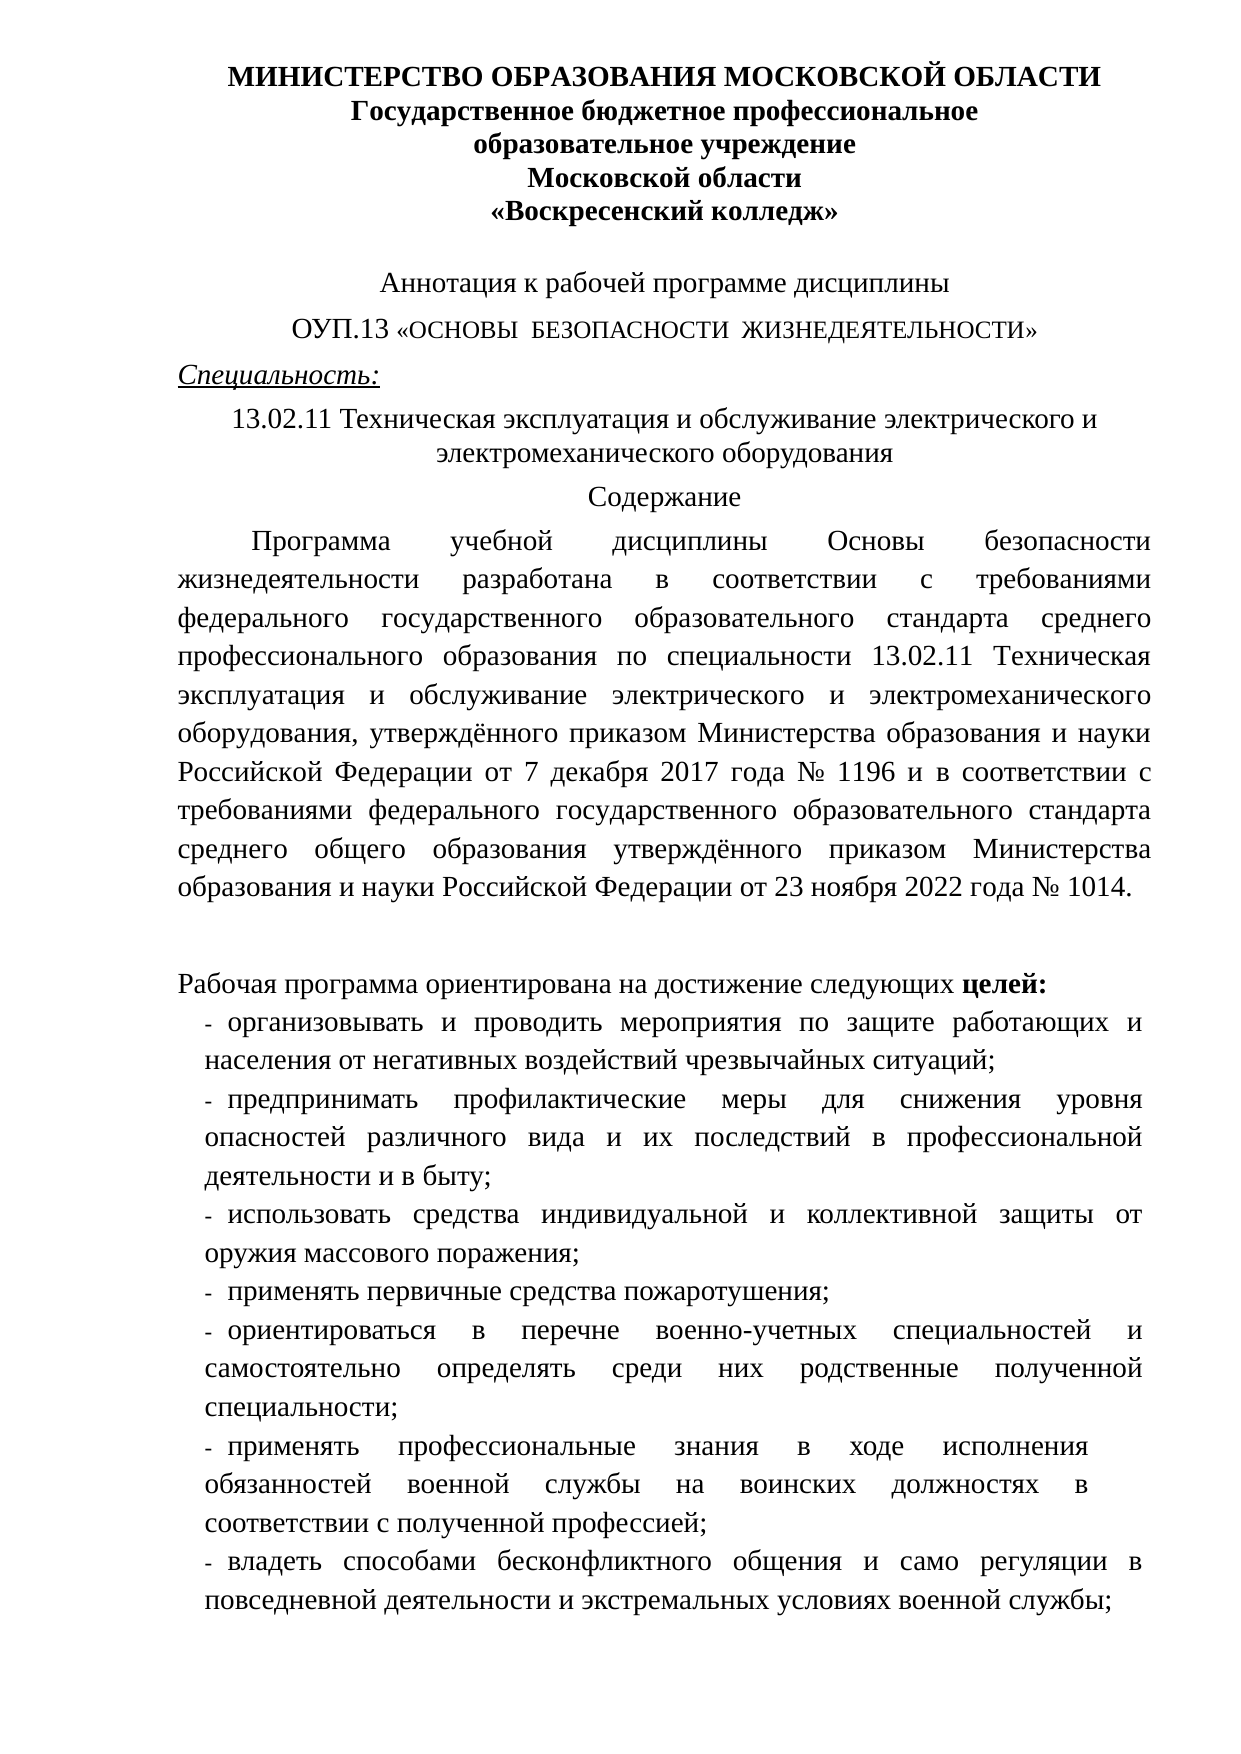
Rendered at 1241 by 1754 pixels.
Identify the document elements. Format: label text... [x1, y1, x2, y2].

text 13.02.11 Техническая эксплуатация и обслуживание электрического и электромеханического оборудования [177, 401, 1152, 468]
list владеть способами бесконфликтного общения и само регуляции в повседневной деятельности и экстремальных условиях военной службы; [204, 1540, 1143, 1617]
text МИНИСТЕРСТВО ОБРАЗОВАНИЯ МОСКОВСКОЙ ОБЛАСТИ [177, 59, 1152, 93]
list организовывать и проводить мероприятия по защите работающих и населения от негативных воздействий чрезвычайных ситуаций; [204, 1000, 1143, 1077]
text Программа учебной дисциплины Основы безопасности жизнедеятельности разработана в соответствии с требованиями федерального государственного образовательного стандарта среднего профессионального образования по специальности 13.02.11 Техническая эксплуатация и обслуживание электрического и электромеханического оборудования, утверждённого приказом Министерства образования и науки Российской Федерации от 7 декабря 2017 года № 1196 и в соответствии с требованиями федерального государственного образовательного стандарта среднего общего образования утверждённого приказом Министерства образования и науки Российской Федерации от 23 ноября 2022 года № 1014. [177, 523, 1152, 903]
text Аннотация к рабочей программе дисциплины [177, 265, 1152, 299]
text ОУП.13 «ОСНОВЫ БЕЗОПАСНОСТИ ЖИЗНЕДЕЯТЕЛЬНОСТИ» [177, 311, 1152, 345]
text Содержание [177, 479, 1152, 512]
text Специальность: [177, 357, 1152, 391]
text образовательное учреждение [177, 126, 1152, 160]
text Рабочая программа ориентирована на достижение следующих целей: [177, 967, 1152, 1000]
list ориентироваться в перечне военно-учетных специальностей и самостоятельно определять среди них родственные полученной специальности; [204, 1308, 1143, 1424]
list применять профессиональные знания в ходе исполнения обязанностей военной службы на воинских должностях в соответствии с полученной профессией; [204, 1424, 1089, 1540]
text Государственное бюджетное профессиональное [177, 93, 1152, 126]
text Московской области [177, 160, 1152, 193]
list использовать средства индивидуальной и коллективной защиты от оружия массового поражения; [204, 1193, 1143, 1270]
list применять первичные средства пожаротушения; [204, 1270, 1152, 1308]
list предпринимать профилактические меры для снижения уровня опасностей различного вида и их последствий в профессиональной деятельности и в быту; [204, 1077, 1143, 1193]
text «Воскресенский колледж» [177, 193, 1152, 227]
